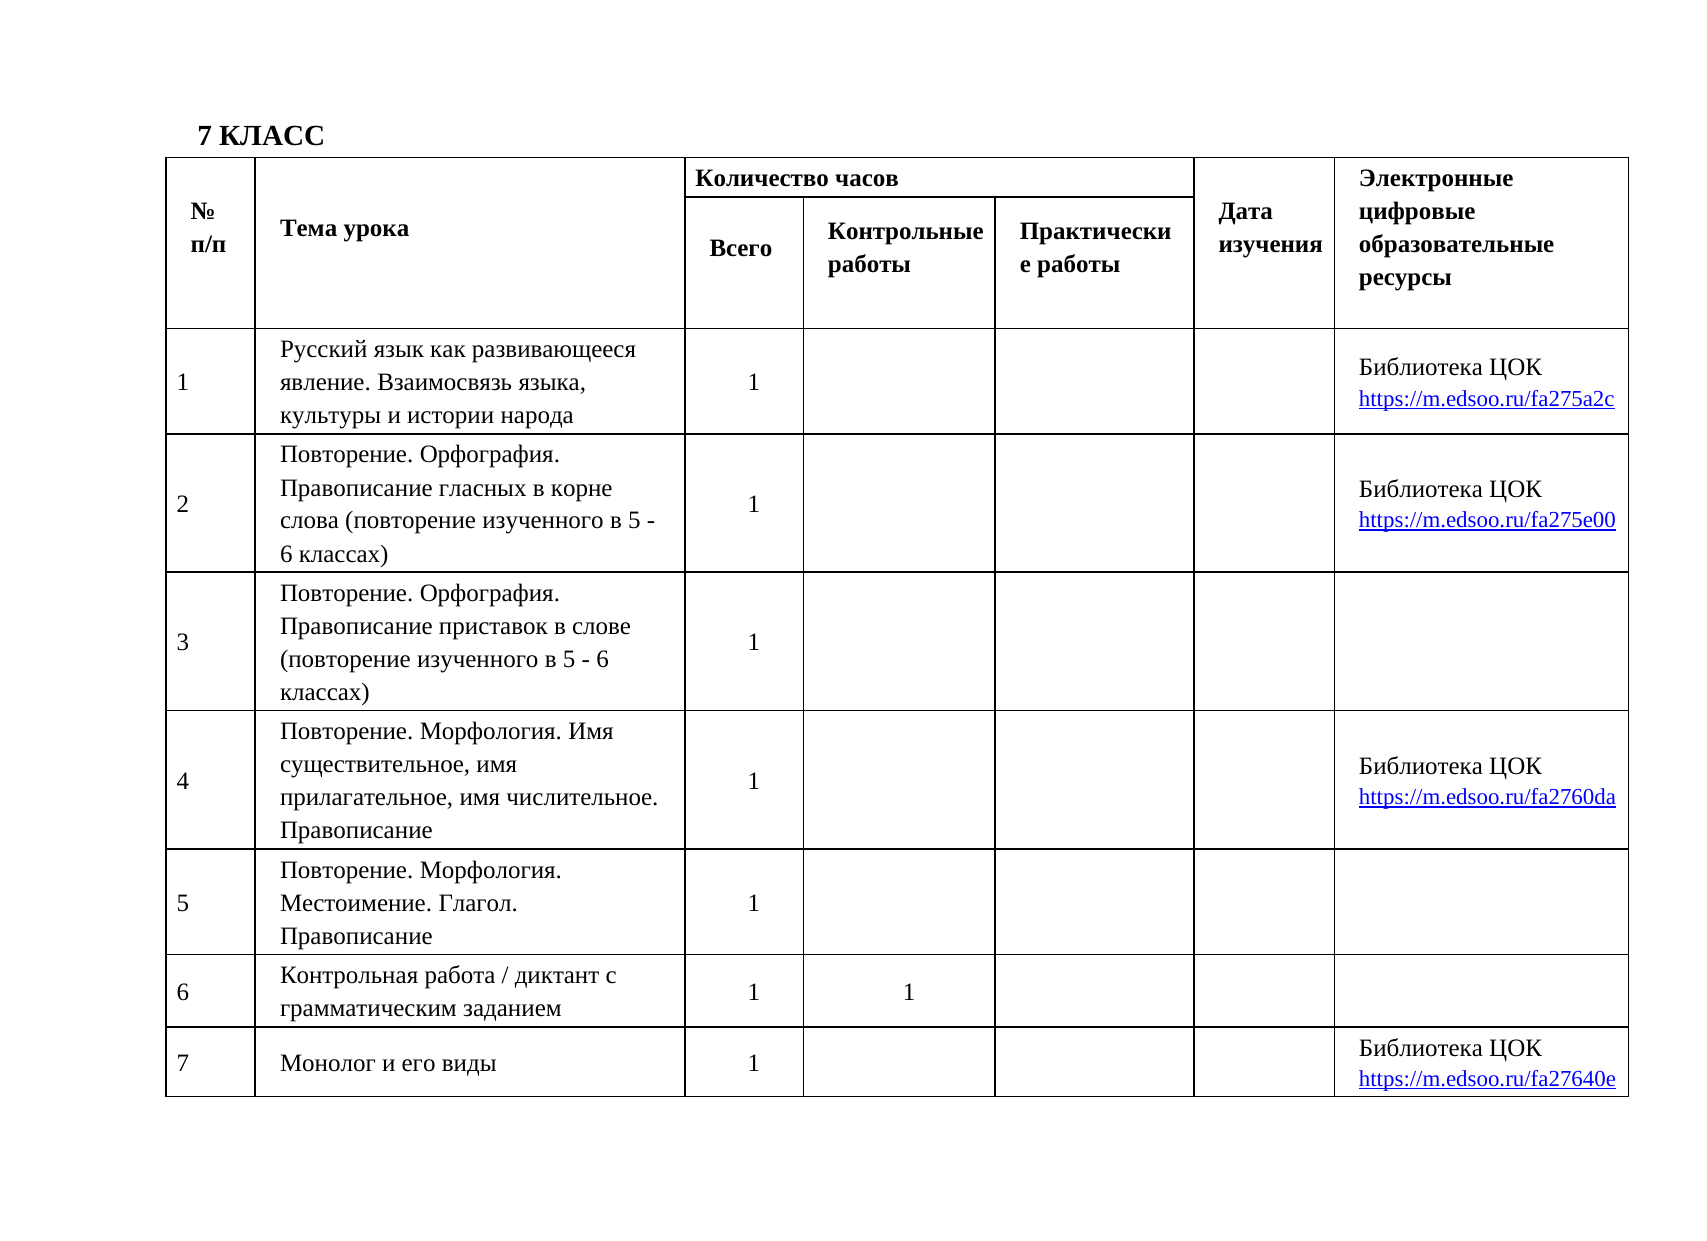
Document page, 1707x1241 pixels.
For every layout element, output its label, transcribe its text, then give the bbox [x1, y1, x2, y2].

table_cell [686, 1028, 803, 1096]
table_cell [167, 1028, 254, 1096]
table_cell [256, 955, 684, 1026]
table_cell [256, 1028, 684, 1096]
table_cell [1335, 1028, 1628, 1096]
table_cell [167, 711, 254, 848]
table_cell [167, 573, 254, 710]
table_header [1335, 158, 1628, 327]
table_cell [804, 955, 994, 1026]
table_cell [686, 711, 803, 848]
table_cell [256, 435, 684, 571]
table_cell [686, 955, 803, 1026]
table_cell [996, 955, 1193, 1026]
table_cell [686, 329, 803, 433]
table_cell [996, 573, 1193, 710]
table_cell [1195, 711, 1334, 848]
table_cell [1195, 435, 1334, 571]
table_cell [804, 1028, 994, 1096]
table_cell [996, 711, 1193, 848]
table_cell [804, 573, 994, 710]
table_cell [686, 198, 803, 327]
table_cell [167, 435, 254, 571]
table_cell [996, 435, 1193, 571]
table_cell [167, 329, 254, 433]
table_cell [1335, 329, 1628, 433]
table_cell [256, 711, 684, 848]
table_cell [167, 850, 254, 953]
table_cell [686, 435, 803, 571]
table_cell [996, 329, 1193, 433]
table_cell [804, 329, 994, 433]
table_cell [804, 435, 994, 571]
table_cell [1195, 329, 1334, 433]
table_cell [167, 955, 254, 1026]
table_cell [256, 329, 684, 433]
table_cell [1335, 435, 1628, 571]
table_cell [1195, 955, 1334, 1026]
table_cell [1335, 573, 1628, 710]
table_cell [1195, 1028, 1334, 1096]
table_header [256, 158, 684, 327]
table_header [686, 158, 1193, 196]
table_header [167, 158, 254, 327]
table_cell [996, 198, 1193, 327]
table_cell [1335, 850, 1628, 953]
text 7 КЛАСС [190, 118, 1618, 152]
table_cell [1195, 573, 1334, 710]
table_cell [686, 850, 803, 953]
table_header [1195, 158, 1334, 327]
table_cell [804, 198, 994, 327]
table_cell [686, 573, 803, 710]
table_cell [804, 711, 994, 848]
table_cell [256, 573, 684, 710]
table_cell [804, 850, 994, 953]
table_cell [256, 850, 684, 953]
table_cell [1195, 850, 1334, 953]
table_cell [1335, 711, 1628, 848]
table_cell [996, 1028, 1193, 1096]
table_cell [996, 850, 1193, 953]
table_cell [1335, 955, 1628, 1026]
